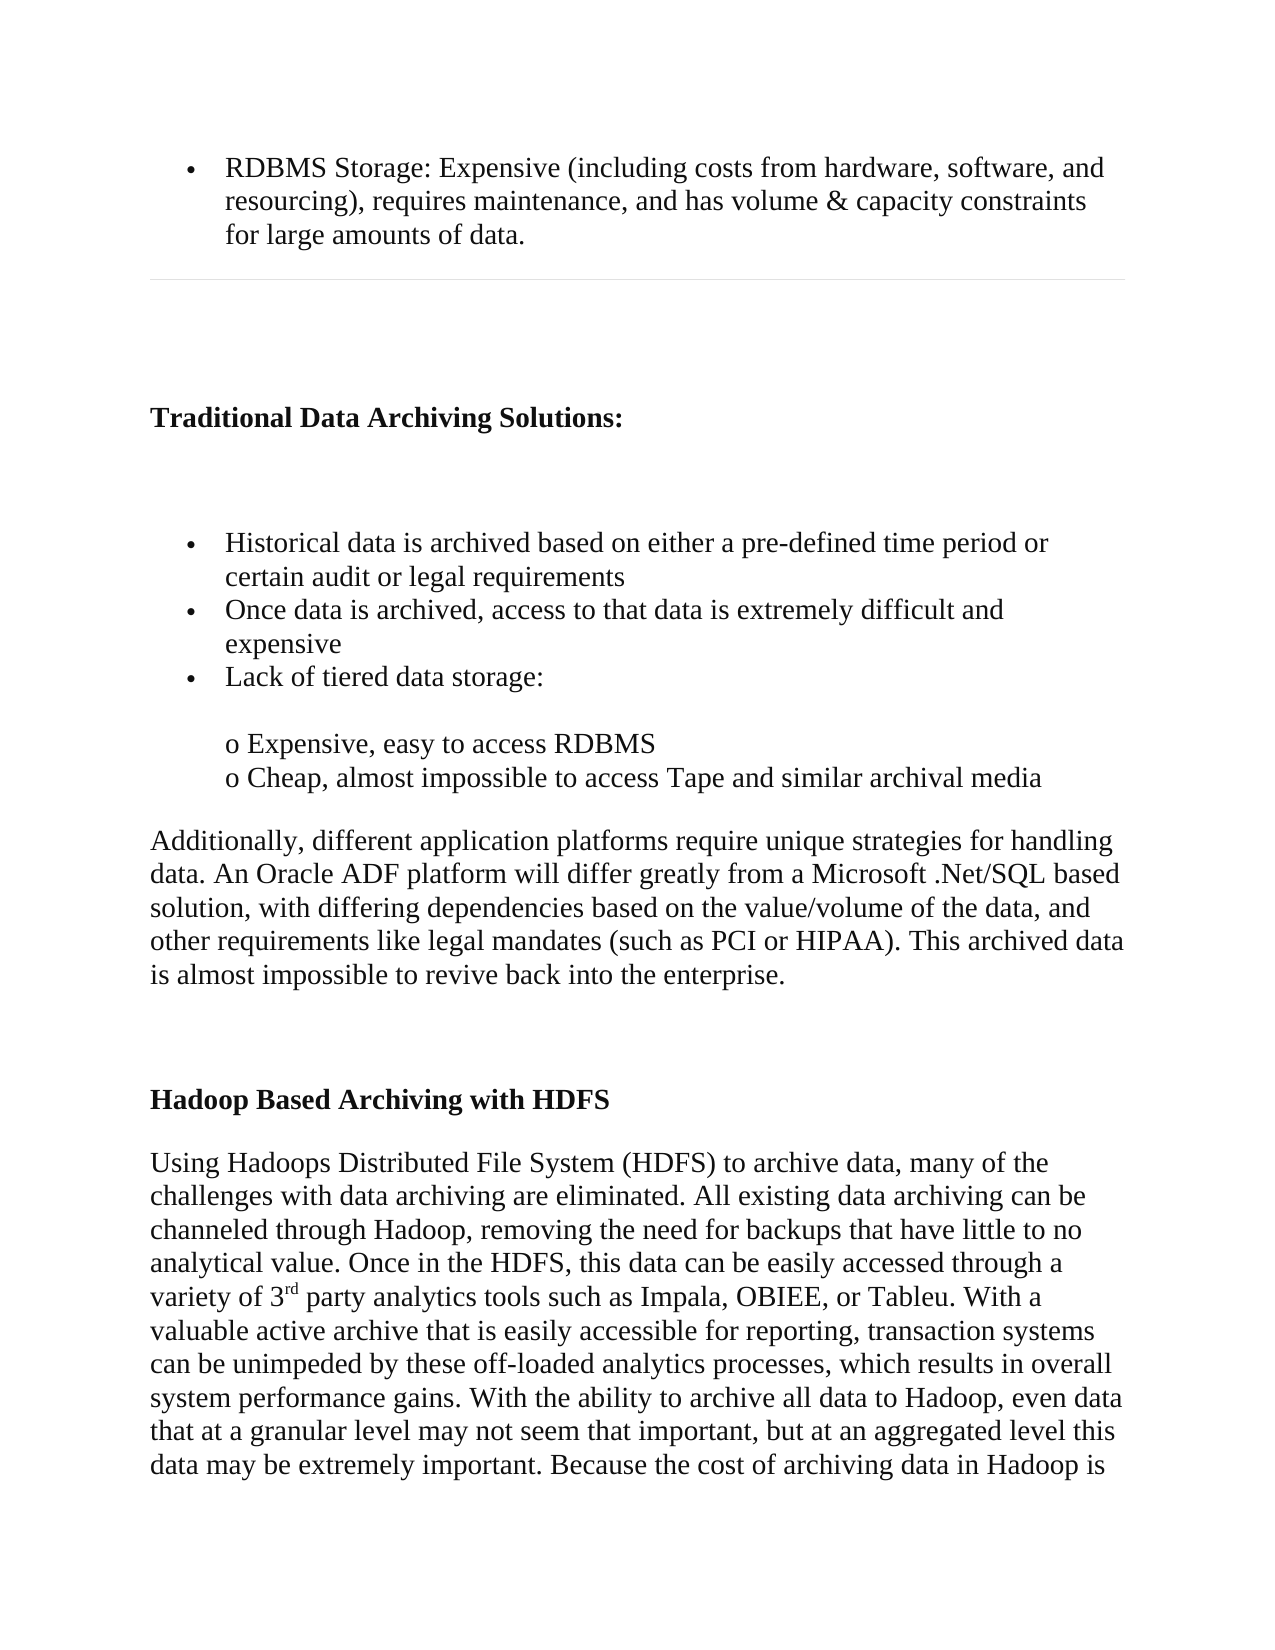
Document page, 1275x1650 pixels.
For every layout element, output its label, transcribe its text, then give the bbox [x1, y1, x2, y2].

list RDBMS Storage: Expensive (including costs from hardware, software, and resourcing), requires maintenance, and has volume & capacity constraints for large amounts of data. [187, 150, 1125, 251]
list Historical data is archived based on either a pre-defined time period or certain audit or legal requirements [187, 525, 1125, 592]
text Traditional Data Archiving Solutions: [150, 400, 1125, 433]
list Lack of tiered data storage: o Expensive, easy to access RDBMS o Cheap, almost impossible to access Tape and similar archival media [187, 659, 1125, 793]
list Once data is archived, access to that data is extremely difficult and expensive [187, 592, 1125, 659]
text Additionally, different application platforms require unique strategies for handling data. An Oracle ADF platform will differ greatly from a Microsoft .Net/SQL based solution, with differing dependencies based on the value/volume of the data, and other requirements like legal mandates (such as PCI or HIPAA). This archived data is almost impossible to revive back into the enterprise. [150, 823, 1125, 990]
text Hadoop Based Archiving with HDFS [150, 1082, 1125, 1116]
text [150, 1145, 1125, 1480]
